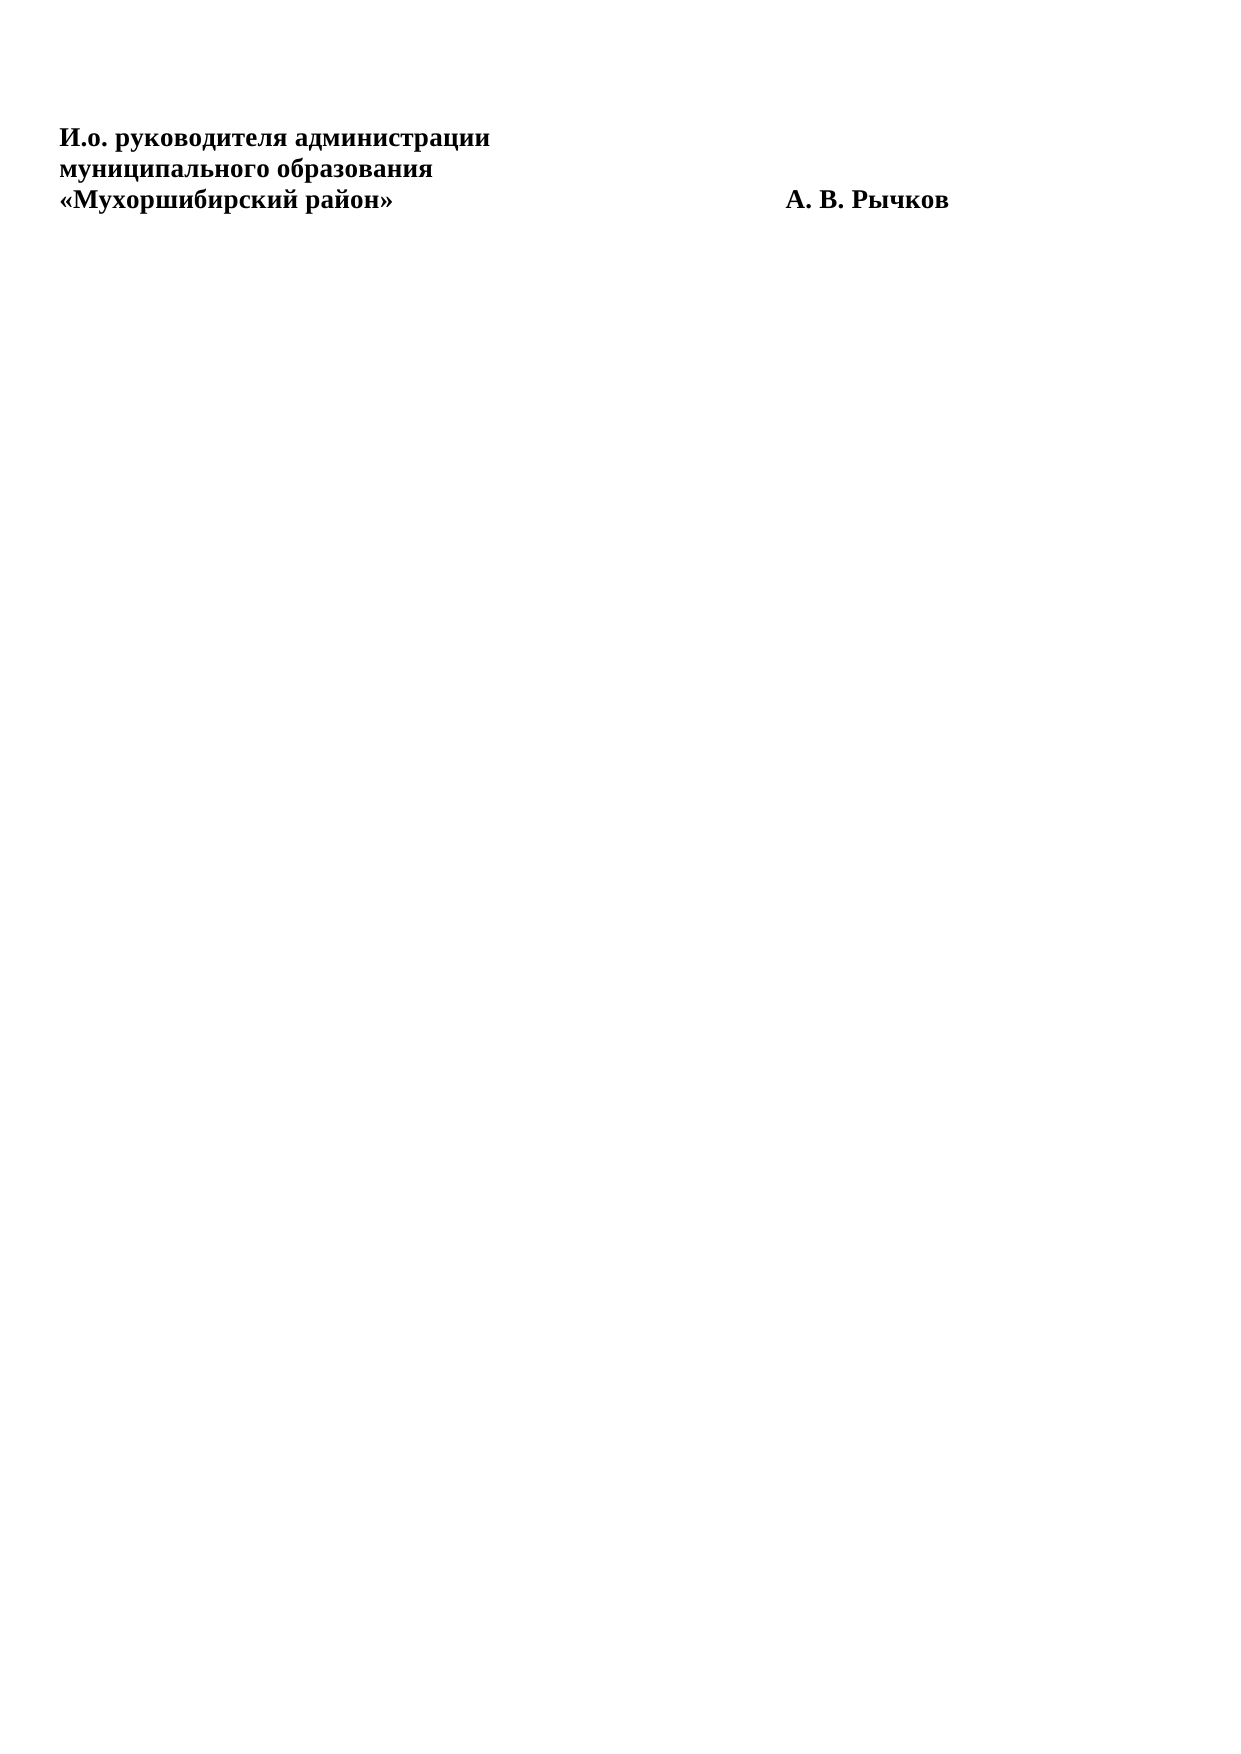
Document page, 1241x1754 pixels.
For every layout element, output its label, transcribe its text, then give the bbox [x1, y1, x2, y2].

text И.о. руководителя администрации [59, 121, 1155, 152]
text муниципального образования [59, 152, 1155, 184]
title «Мухоршибирский район» А. В. Рычков [59, 184, 1181, 215]
